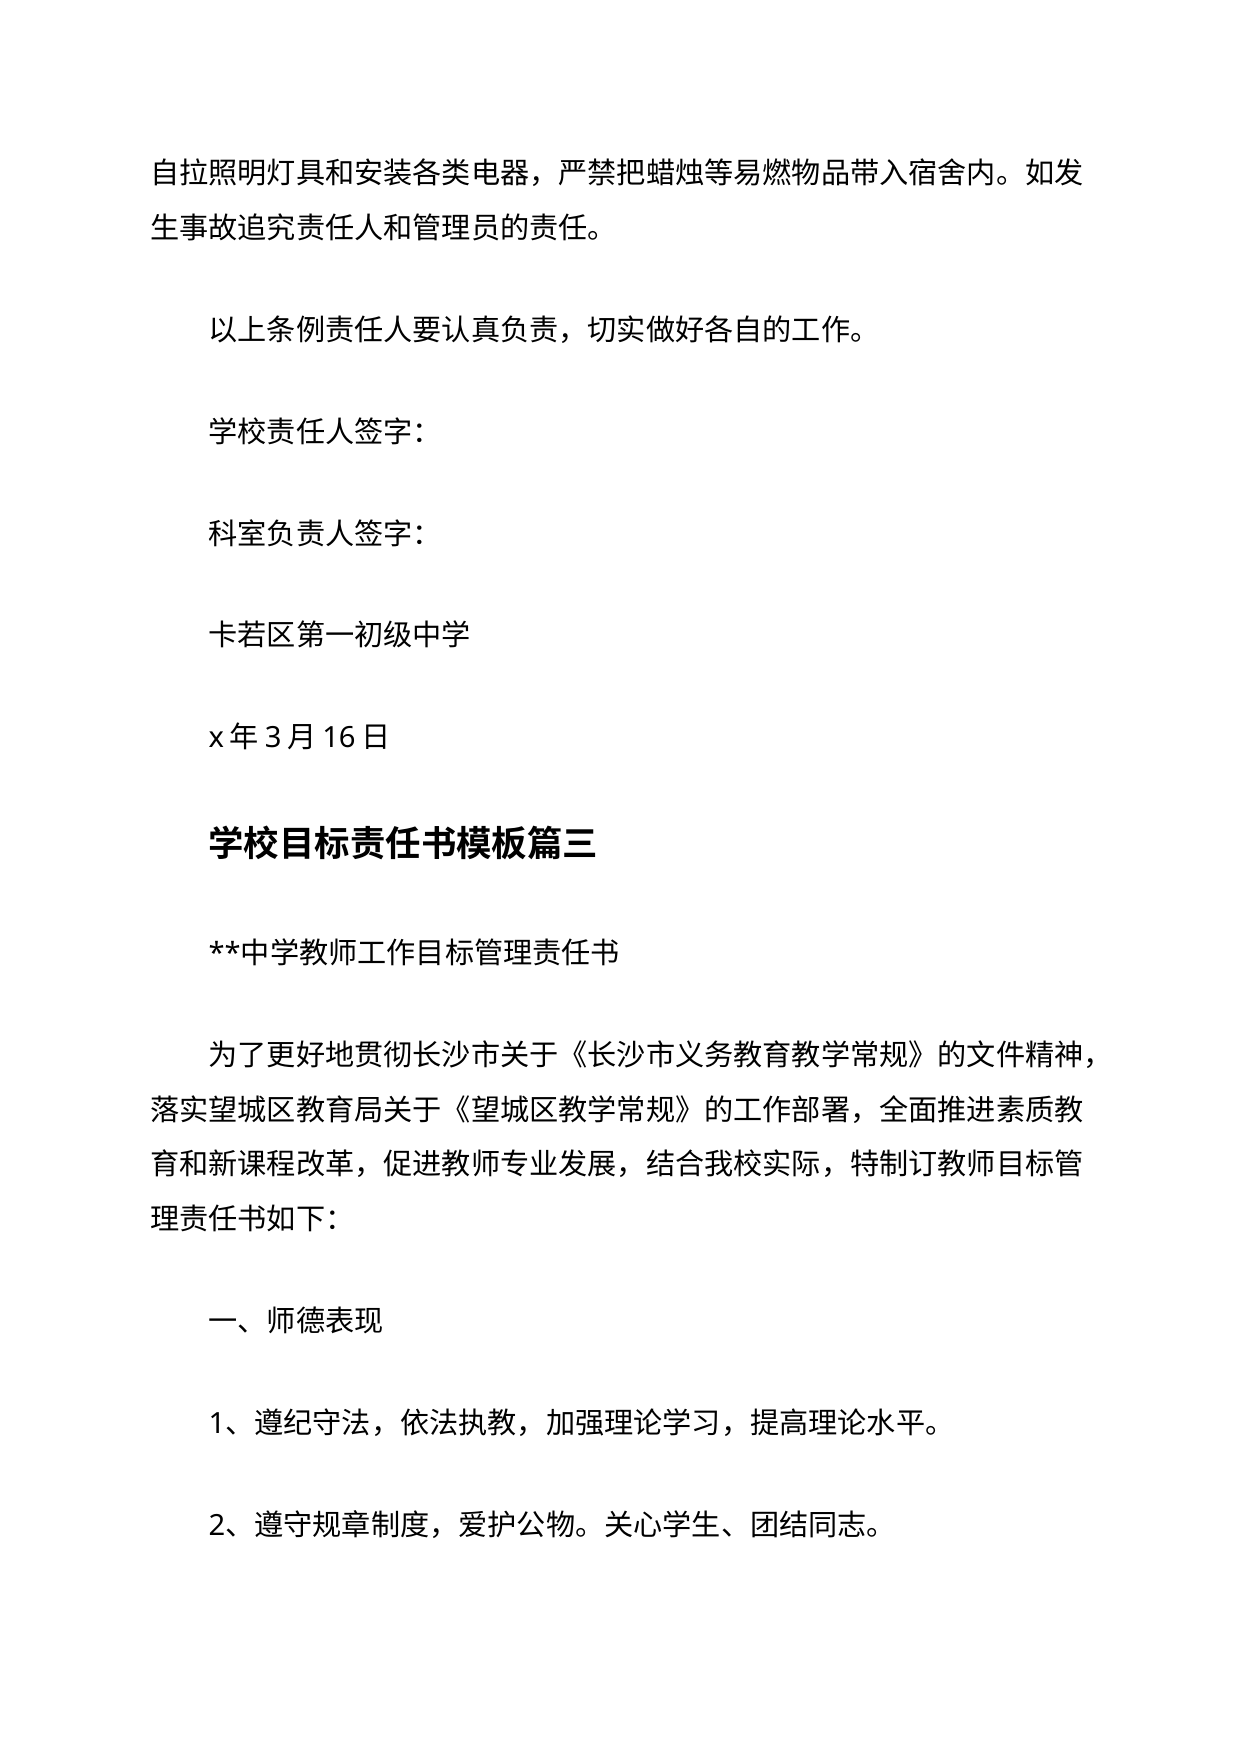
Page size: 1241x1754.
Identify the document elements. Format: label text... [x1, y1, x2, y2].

text 为了更好地贯彻长沙市关于《长沙市义务教育教学常规》的文件精神，落实望城区教育局关于《望城区教学常规》的工作部署，全面推进素质教育和新课程改革，促进教师专业发展，结合我校实际，特制订教师目标管理责任书如下： [150, 1031, 1090, 1238]
text x年3月16日 [150, 714, 1090, 756]
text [150, 150, 1090, 247]
text 2、遵守规章制度，爱护公物。关心学生、团结同志。 [150, 1501, 1090, 1544]
text **中学教师工作目标管理责任书 [150, 929, 1090, 972]
text 一、师德表现 [150, 1298, 1090, 1340]
text 科室负责人签字： [150, 510, 1090, 552]
text 1、遵纪守法，依法执教，加强理论学习，提高理论水平。 [150, 1399, 1090, 1442]
text 学校目标责任书模板篇三 [150, 816, 1090, 867]
text 以上条例责任人要认真负责，切实做好各自的工作。 [150, 307, 1090, 349]
text 卡若区第一初级中学 [150, 612, 1090, 654]
text 学校责任人签字： [150, 408, 1090, 451]
